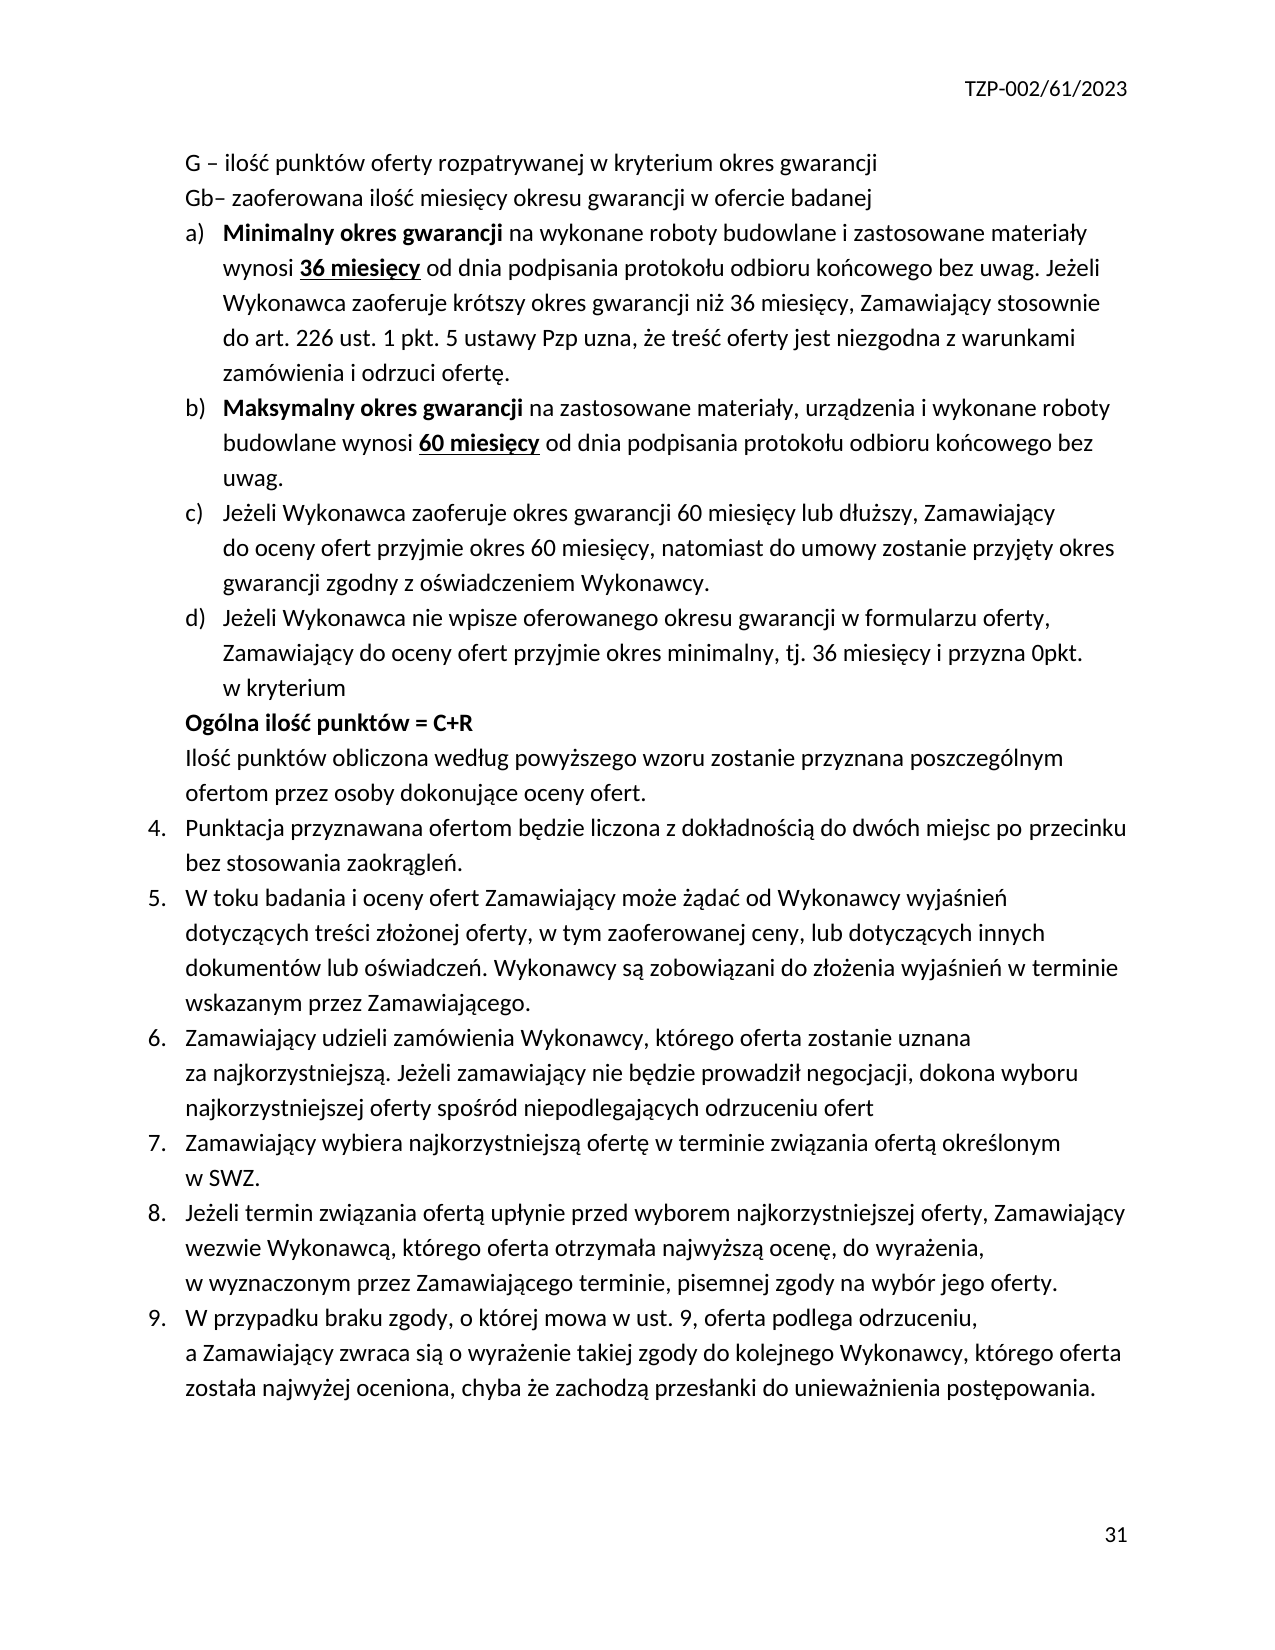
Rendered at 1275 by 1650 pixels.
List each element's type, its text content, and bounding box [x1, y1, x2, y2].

list Maksymalny okres gwarancji na zastosowane materiały, urządzenia i wykonane roboty budowlane wynosi 60 miesięcy od dnia podpisania protokołu odbioru końcowego bez uwag. [185, 393, 1127, 493]
list W przypadku braku zgody, o której mowa w ust. 9, oferta podlega odrzuceniu, a Zamawiający zwraca sią o wyrażenie takiej zgody do kolejnego Wykonawcy, którego oferta została najwyżej oceniona, chyba że zachodzą przesłanki do unieważnienia postępowania. [148, 1303, 1127, 1403]
list Jeżeli Wykonawca zaoferuje okres gwarancji 60 miesięcy lub dłuższy, Zamawiający do oceny ofert przyjmie okres 60 miesięcy, natomiast do umowy zostanie przyjęty okres gwarancji zgodny z oświadczeniem Wykonawcy. [185, 498, 1127, 598]
list Ilość punktów obliczona według powyższego wzoru zostanie przyznana poszczególnym ofertom przez osoby dokonujące oceny ofert. [185, 743, 1127, 808]
list Jeżeli Wykonawca nie wpisze oferowanego okresu gwarancji w formularzu oferty, Zamawiający do oceny ofert przyjmie okres minimalny, tj. 36 miesięcy i przyzna 0pkt. w kryterium [185, 603, 1127, 703]
list Ogólna ilość punktów = C+R [185, 708, 1127, 738]
text Gb– zaoferowana ilość miesięcy okresu gwarancji w ofercie badanej [185, 183, 1127, 213]
list Zamawiający udzieli zamówienia Wykonawcy, którego oferta zostanie uznana za najkorzystniejszą. Jeżeli zamawiający nie będzie prowadził negocjacji, dokona wyboru najkorzystniejszej oferty spośród niepodlegających odrzuceniu ofert [148, 1023, 1127, 1123]
list Jeżeli termin związania ofertą upłynie przed wyborem najkorzystniejszej oferty, Zamawiający wezwie Wykonawcą, którego oferta otrzymała najwyższą ocenę, do wyrażenia, w wyznaczonym przez Zamawiającego terminie, pisemnej zgody na wybór jego oferty. [148, 1198, 1127, 1298]
text G – ilość punktów oferty rozpatrywanej w kryterium okres gwarancji [185, 148, 1127, 178]
list W toku badania i oceny ofert Zamawiający może żądać od Wykonawcy wyjaśnień dotyczących treści złożonej oferty, w tym zaoferowanej ceny, lub dotyczących innych dokumentów lub oświadczeń. Wykonawcy są zobowiązani do złożenia wyjaśnień w terminie wskazanym przez Zamawiającego. [148, 883, 1127, 1018]
list Minimalny okres gwarancji na wykonane roboty budowlane i zastosowane materiały wynosi 36 miesięcy od dnia podpisania protokołu odbioru końcowego bez uwag. Jeżeli Wykonawca zaoferuje krótszy okres gwarancji niż 36 miesięcy, Zamawiający stosownie do art. 226 ust. 1 pkt. 5 ustawy Pzp uzna, że treść oferty jest niezgodna z warunkami zamówienia i odrzuci ofertę. [185, 218, 1127, 388]
list Zamawiający wybiera najkorzystniejszą ofertę w terminie związania ofertą określonym w SWZ. [148, 1128, 1127, 1193]
list Punktacja przyznawana ofertom będzie liczona z dokładnością do dwóch miejsc po przecinku bez stosowania zaokrągleń. [148, 813, 1127, 878]
